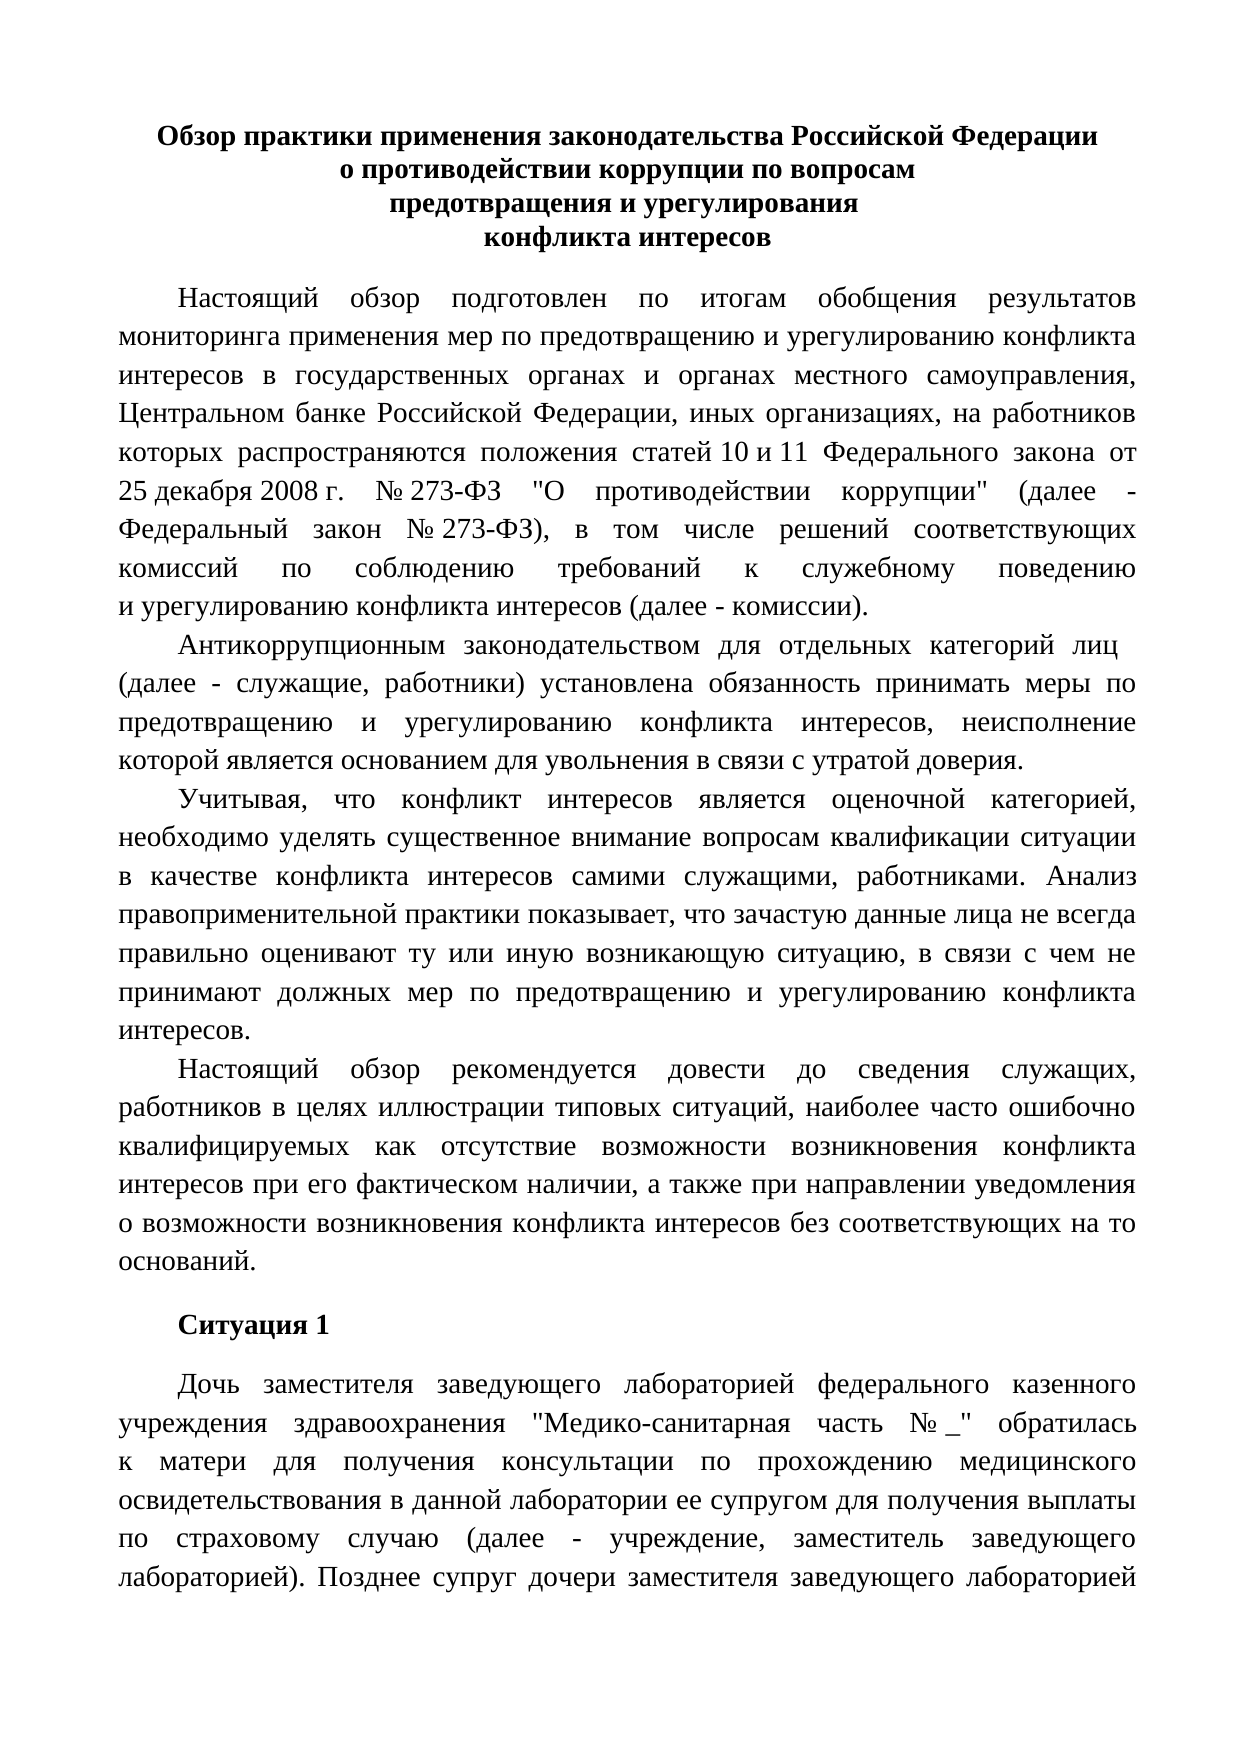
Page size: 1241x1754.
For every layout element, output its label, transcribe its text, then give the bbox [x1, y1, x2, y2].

text Ситуация 1 [118, 1307, 1137, 1341]
text предотвращения и урегулирования конфликта интересов [118, 185, 1137, 252]
text Настоящий обзор рекомендуется довести до сведения служащих, работников в целях иллюстрации типовых ситуаций, наиболее часто ошибочно квалифицируемых как отсутствие возможности возникновения конфликта интересов при его фактическом наличии, а также при направлении уведомления о возможности возникновения конфликта интересов без соответствующих на то оснований. [118, 1051, 1137, 1277]
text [118, 1366, 1137, 1593]
text Обзор практики применения законодательства Российской Федерации о противодействии коррупции по вопросам [118, 118, 1137, 185]
text Антикоррупционным законодательством для отдельных категорий лиц (далее - служащие, работники) установлена обязанность принимать меры по предотвращению и урегулированию конфликта интересов, неисполнение которой является основанием для увольнения в связи с утратой доверия. [118, 627, 1137, 776]
text Настоящий обзор подготовлен по итогам обобщения результатов мониторинга применения мер по предотвращению и урегулированию конфликта интересов в государственных органах и органах местного самоуправления, Центральном банке Российской Федерации, иных организациях, на работников которых распространяются положения статей 10 и 11 Федерального закона от 25 декабря 2008 г. № 273-ФЗ "О противодействии коррупции" (далее - Федеральный закон № 273-ФЗ), в том числе решений соответствующих комиссий по соблюдению требований к служебному поведению и урегулированию конфликта интересов (далее - комиссии). [118, 280, 1137, 622]
text Учитывая, что конфликт интересов является оценочной категорией, необходимо уделять существенное внимание вопросам квалификации ситуации в качестве конфликта интересов самими служащими, работниками. Анализ правоприменительной практики показывает, что зачастую данные лица не всегда правильно оценивают ту или иную возникающую ситуацию, в связи с чем не принимают должных мер по предотвращению и урегулированию конфликта интересов. [118, 781, 1137, 1046]
